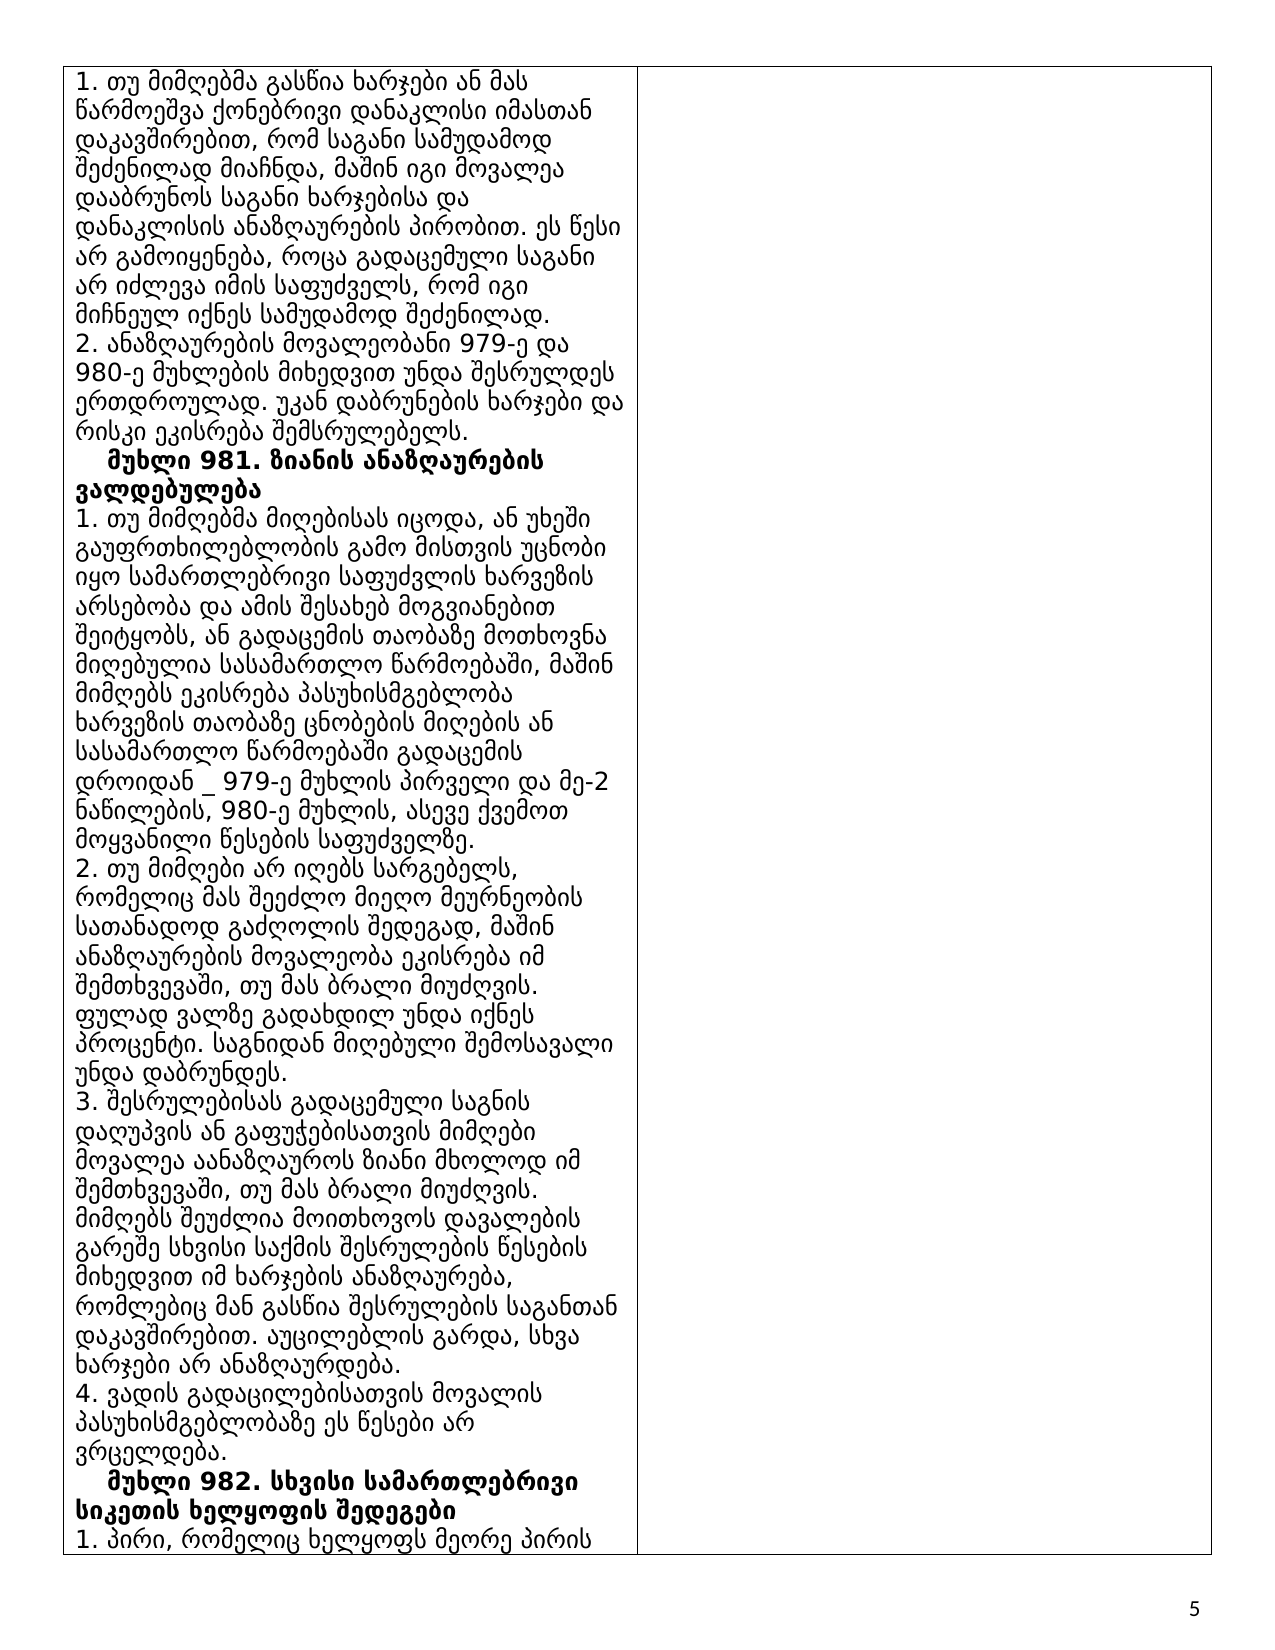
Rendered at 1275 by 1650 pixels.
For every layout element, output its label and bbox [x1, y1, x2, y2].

table_cell [638, 67, 1211, 1554]
table_cell [64, 67, 637, 1554]
